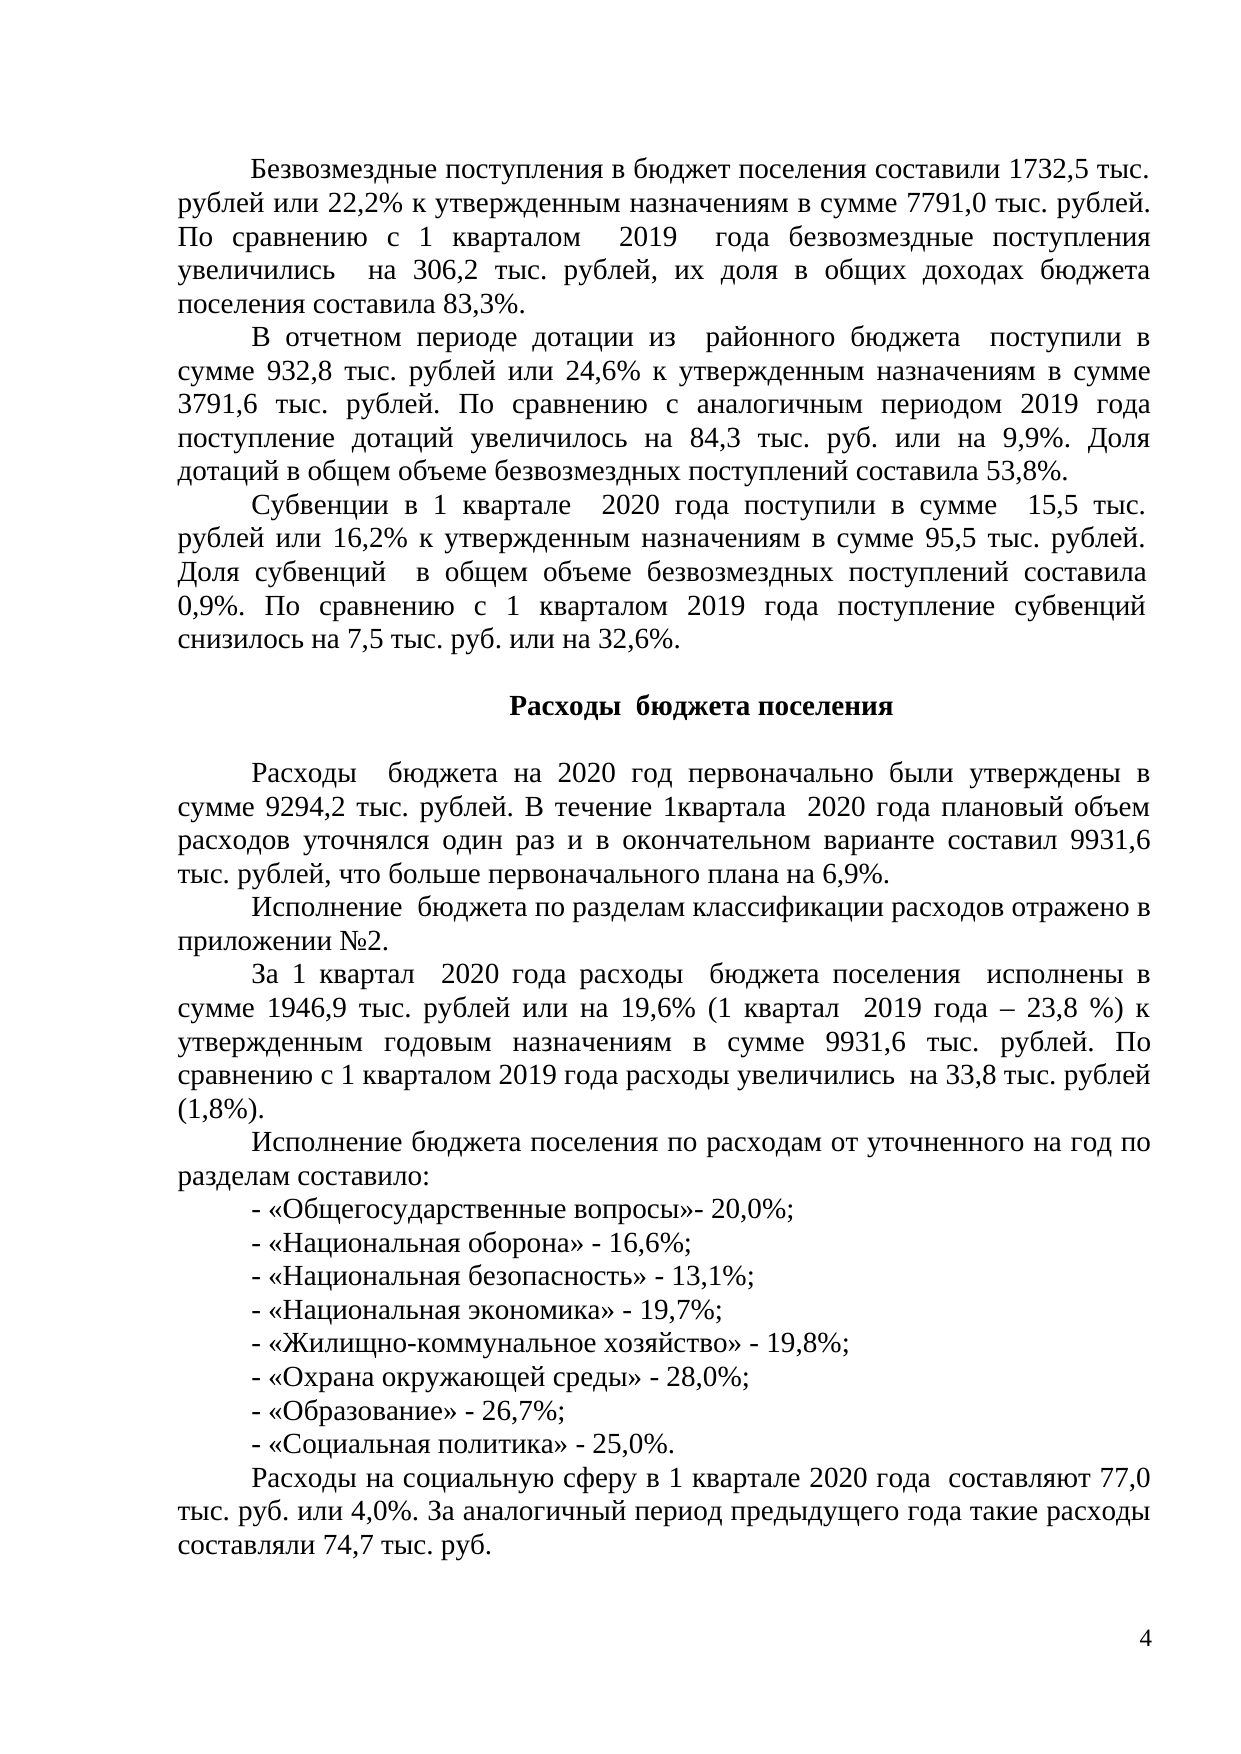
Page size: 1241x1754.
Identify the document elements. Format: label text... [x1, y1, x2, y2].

text Расходы на социальную сферу в 1 квартале 2020 года составляют 77,0 тыс. руб. или 4,0%. За аналогичный период предыдущего года такие расходы составляли 74,7 тыс. руб. [177, 1460, 1152, 1560]
list В отчетном периоде дотации из районного бюджета поступили в сумме 932,8 тыс. рублей или 24,6% к утвержденным назначениям в сумме 3791,6 тыс. рублей. По сравнению с аналогичным периодом 2019 года поступление дотаций увеличилось на 84,3 тыс. руб. или на 9,9%. Доля дотаций в общем объеме безвозмездных поступлений составила 53,8%. [177, 319, 1152, 487]
text - «Охрана окружающей среды» - 28,0%; [177, 1359, 1152, 1393]
text - «Национальная оборона» - 16,6%; [177, 1225, 1152, 1258]
text Расходы бюджета поселения [177, 688, 1152, 722]
text - «Национальная экономика» - 19,7%; [177, 1292, 1152, 1326]
list Субвенции в 1 квартале 2020 года поступили в сумме 15,5 тыс. рублей или 16,2% к утвержденным назначениям в сумме 95,5 тыс. рублей. Доля субвенций в общем объеме безвозмездных поступлений составила 0,9%. По сравнению с 1 кварталом 2019 года поступление субвенций снизилось на 7,5 тыс. руб. или на 32,6%. [177, 487, 1147, 655]
text За 1 квартал 2020 года расходы бюджета поселения исполнены в сумме 1946,9 тыс. рублей или на 19,6% (1 квартал 2019 года – 23,8 %) к утвержденным годовым назначениям в сумме 9931,6 тыс. рублей. По сравнению с 1 кварталом 2019 года расходы увеличились на 33,8 тыс. рублей (1,8%). [177, 957, 1152, 1124]
text - «Социальная политика» - 25,0%. [177, 1426, 1152, 1460]
text - «Общегосударственные вопросы»- 20,0%; [177, 1191, 1152, 1225]
text - «Национальная безопасность» - 13,1%; [177, 1258, 1152, 1292]
text - «Образование» - 26,7%; [177, 1393, 1152, 1426]
text Исполнение бюджета по разделам классификации расходов отражено в приложении №2. [177, 889, 1152, 957]
text - «Жилищно-коммунальное хозяйство» - 19,8%; [177, 1326, 1152, 1359]
text Исполнение бюджета поселения по расходам от уточненного на год по разделам составило: [177, 1124, 1152, 1191]
text Расходы бюджета на 2020 год первоначально были утверждены в сумме 9294,2 тыс. рублей. В течение 1квартала 2020 года плановый объем расходов уточнялся один раз и в окончательном варианте составил 9931,6 тыс. рублей, что больше первоначального плана на 6,9%. [177, 755, 1152, 889]
text Безвозмездные поступления в бюджет поселения составили 1732,5 тыс. рублей или 22,2% к утвержденным назначениям в сумме 7791,0 тыс. рублей. По сравнению с 1 кварталом 2019 года безвозмездные поступления увеличились на 306,2 тыс. рублей, их доля в общих доходах бюджета поселения составила 83,3%. [177, 152, 1152, 319]
